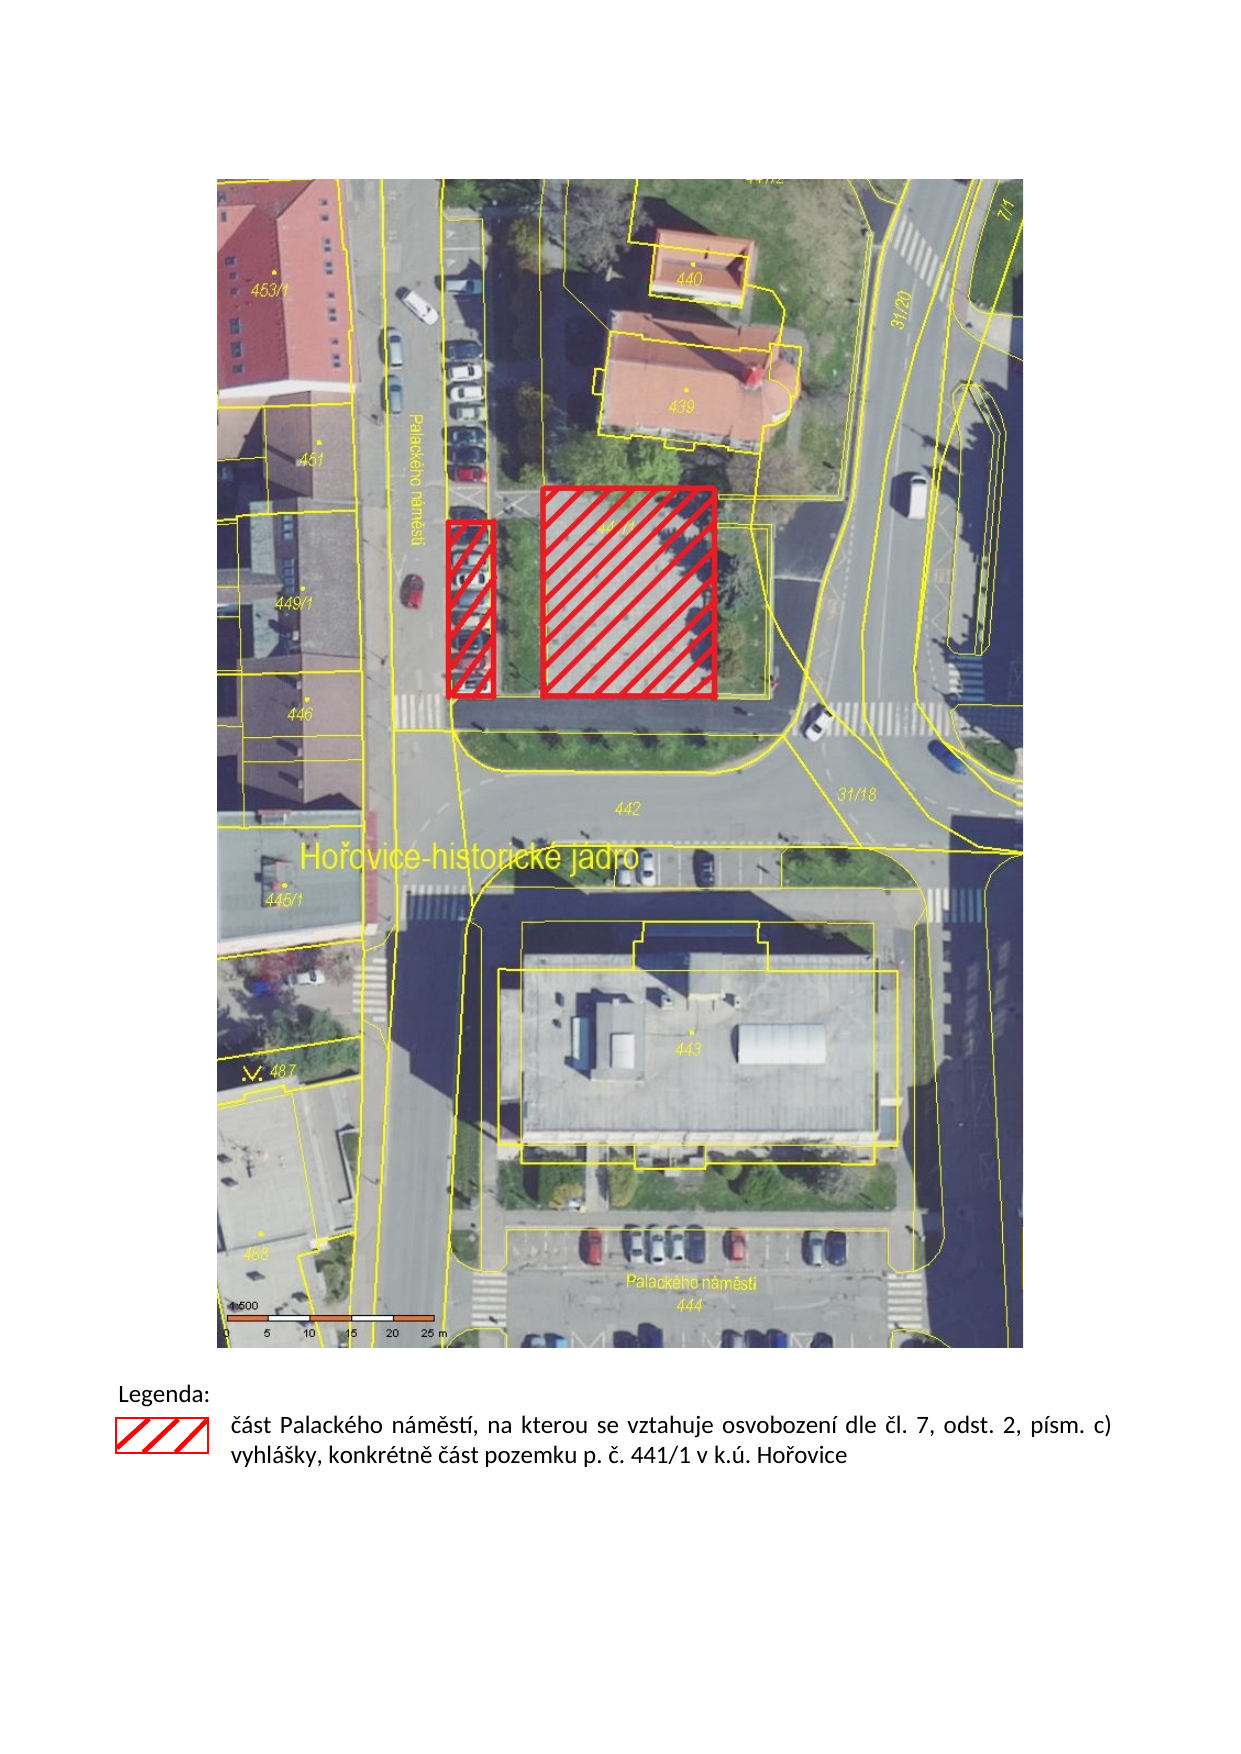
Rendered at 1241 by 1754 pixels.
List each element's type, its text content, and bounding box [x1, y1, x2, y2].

text část Palackého náměstí, na kterou se vztahuje osvobození dle čl. 7, odst. 2, písm. c) vyhlášky, konkrétně část pozemku p. č. 441/1 v k.ú. Hořovice [231, 1409, 1122, 1470]
text Legenda: [118, 1378, 1122, 1409]
picture [217, 179, 1024, 1348]
